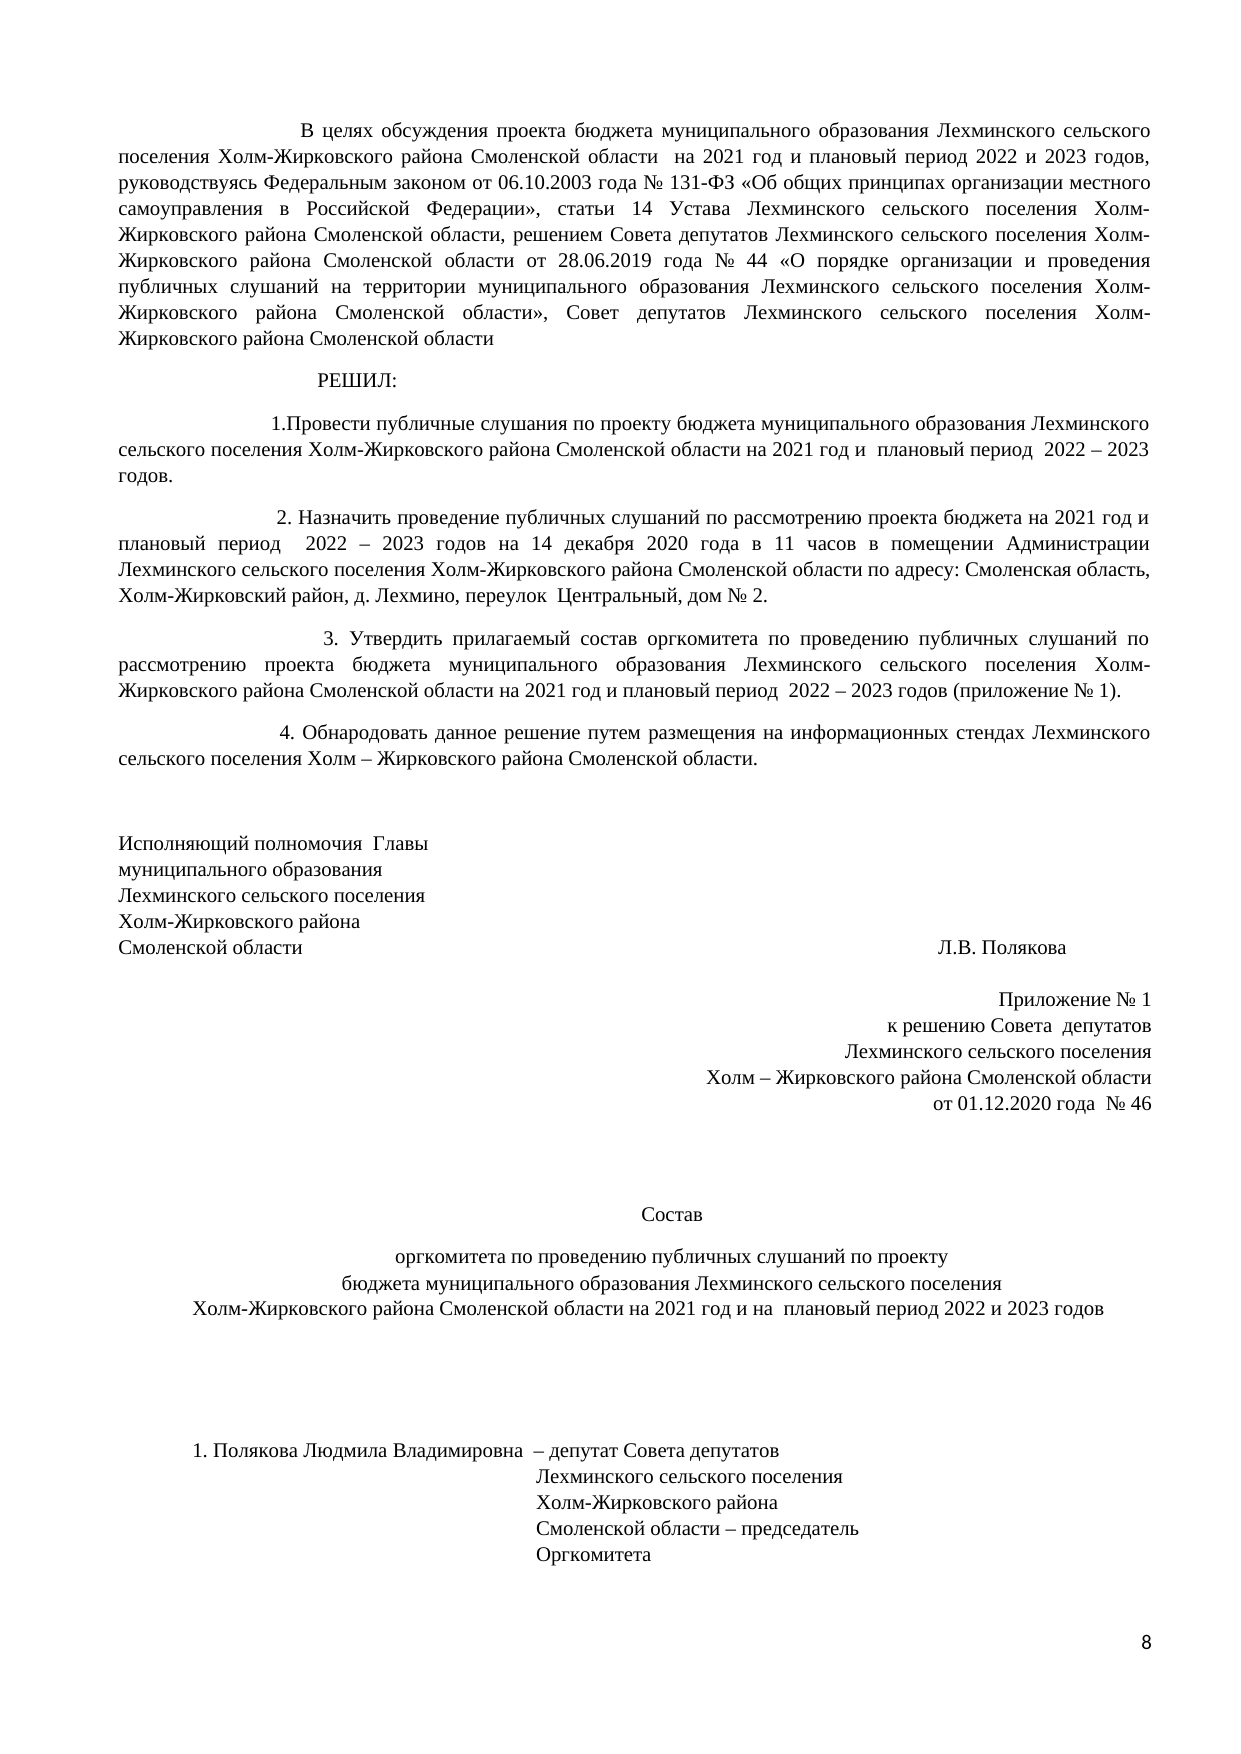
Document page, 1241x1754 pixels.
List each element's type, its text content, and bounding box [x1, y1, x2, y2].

text РЕШИЛ: [118, 368, 1152, 392]
text 3. Утвердить прилагаемый состав оргкомитета по проведению публичных слушаний по рассмотрению проекта бюджета муниципального образования Лехминского сельского поселения Холм-Жирковского района Смоленской области на 2021 год и плановый период 2022 – 2023 годов (приложение № 1). [118, 626, 1152, 702]
text оргкомитета по проведению публичных слушаний по проекту [118, 1244, 1152, 1268]
text от 01.12.2020 года № 46 [118, 1091, 1152, 1115]
text Состав [118, 1202, 1152, 1226]
text Холм-Жирковского района [118, 1489, 1152, 1514]
text к решению Совета депутатов [118, 1013, 1152, 1037]
text Холм-Жирковского района [118, 909, 1152, 933]
text 4. Обнародовать данное решение путем размещения на информационных стендах Лехминского сельского поселения Холм – Жирковского района Смоленской области. [118, 720, 1152, 770]
text бюджета муниципального образования Лехминского сельского поселения [118, 1270, 1152, 1294]
text 1.Провести публичные слушания по проекту бюджета муниципального образования Лехминского сельского поселения Холм-Жирковского района Смоленской области на 2021 год и плановый период 2022 – 2023 годов. [118, 411, 1152, 487]
text муниципального образования [118, 857, 1152, 881]
text Холм-Жирковского района Смоленской области на 2021 год и на плановый период 2022 и 2023 годов [118, 1296, 1152, 1320]
text Лехминского сельского поселения [118, 883, 1152, 907]
text 1. Полякова Людмила Владимировна – депутат Совета депутатов [118, 1438, 1152, 1462]
text Лехминского сельского поселения [118, 1464, 1152, 1488]
text Смоленской области – председатель [118, 1516, 1152, 1539]
text В целях обсуждения проекта бюджета муниципального образования Лехминского сельского поселения Холм-Жирковского района Смоленской области на 2021 год и плановый период 2022 и 2023 годов, руководствуясь Федеральным законом от 06.10.2003 года № 131-ФЗ «Об общих принципах организации местного самоуправления в Российской Федерации», статьи 14 Устава Лехминского сельского поселения Холм-Жирковского района Смоленской области, решением Совета депутатов Лехминского сельского поселения Холм-Жирковского района Смоленской области от 28.06.2019 года № 44 «О порядке организации и проведения публичных слушаний на территории муниципального образования Лехминского сельского поселения Холм-Жирковского района Смоленской области», Совет депутатов Лехминского сельского поселения Холм-Жирковского района Смоленской области [118, 118, 1152, 350]
text Оргкомитета [118, 1541, 1152, 1566]
text 2. Назначить проведение публичных слушаний по рассмотрению проекта бюджета на 2021 год и плановый период 2022 – 2023 годов на 14 декабря 2020 года в 11 часов в помещении Администрации Лехминского сельского поселения Холм-Жирковского района Смоленской области по адресу: Смоленская область, Холм-Жирковский район, д. Лехмино, переулок Центральный, дом № 2. [118, 505, 1152, 607]
text Холм – Жирковского района Смоленской области [118, 1065, 1152, 1089]
text Исполняющий полномочия Главы [118, 831, 1152, 855]
text Приложение № 1 [118, 987, 1152, 1011]
text Смоленской области Л.В. Полякова [118, 935, 1152, 959]
text Лехминского сельского поселения [118, 1039, 1152, 1063]
